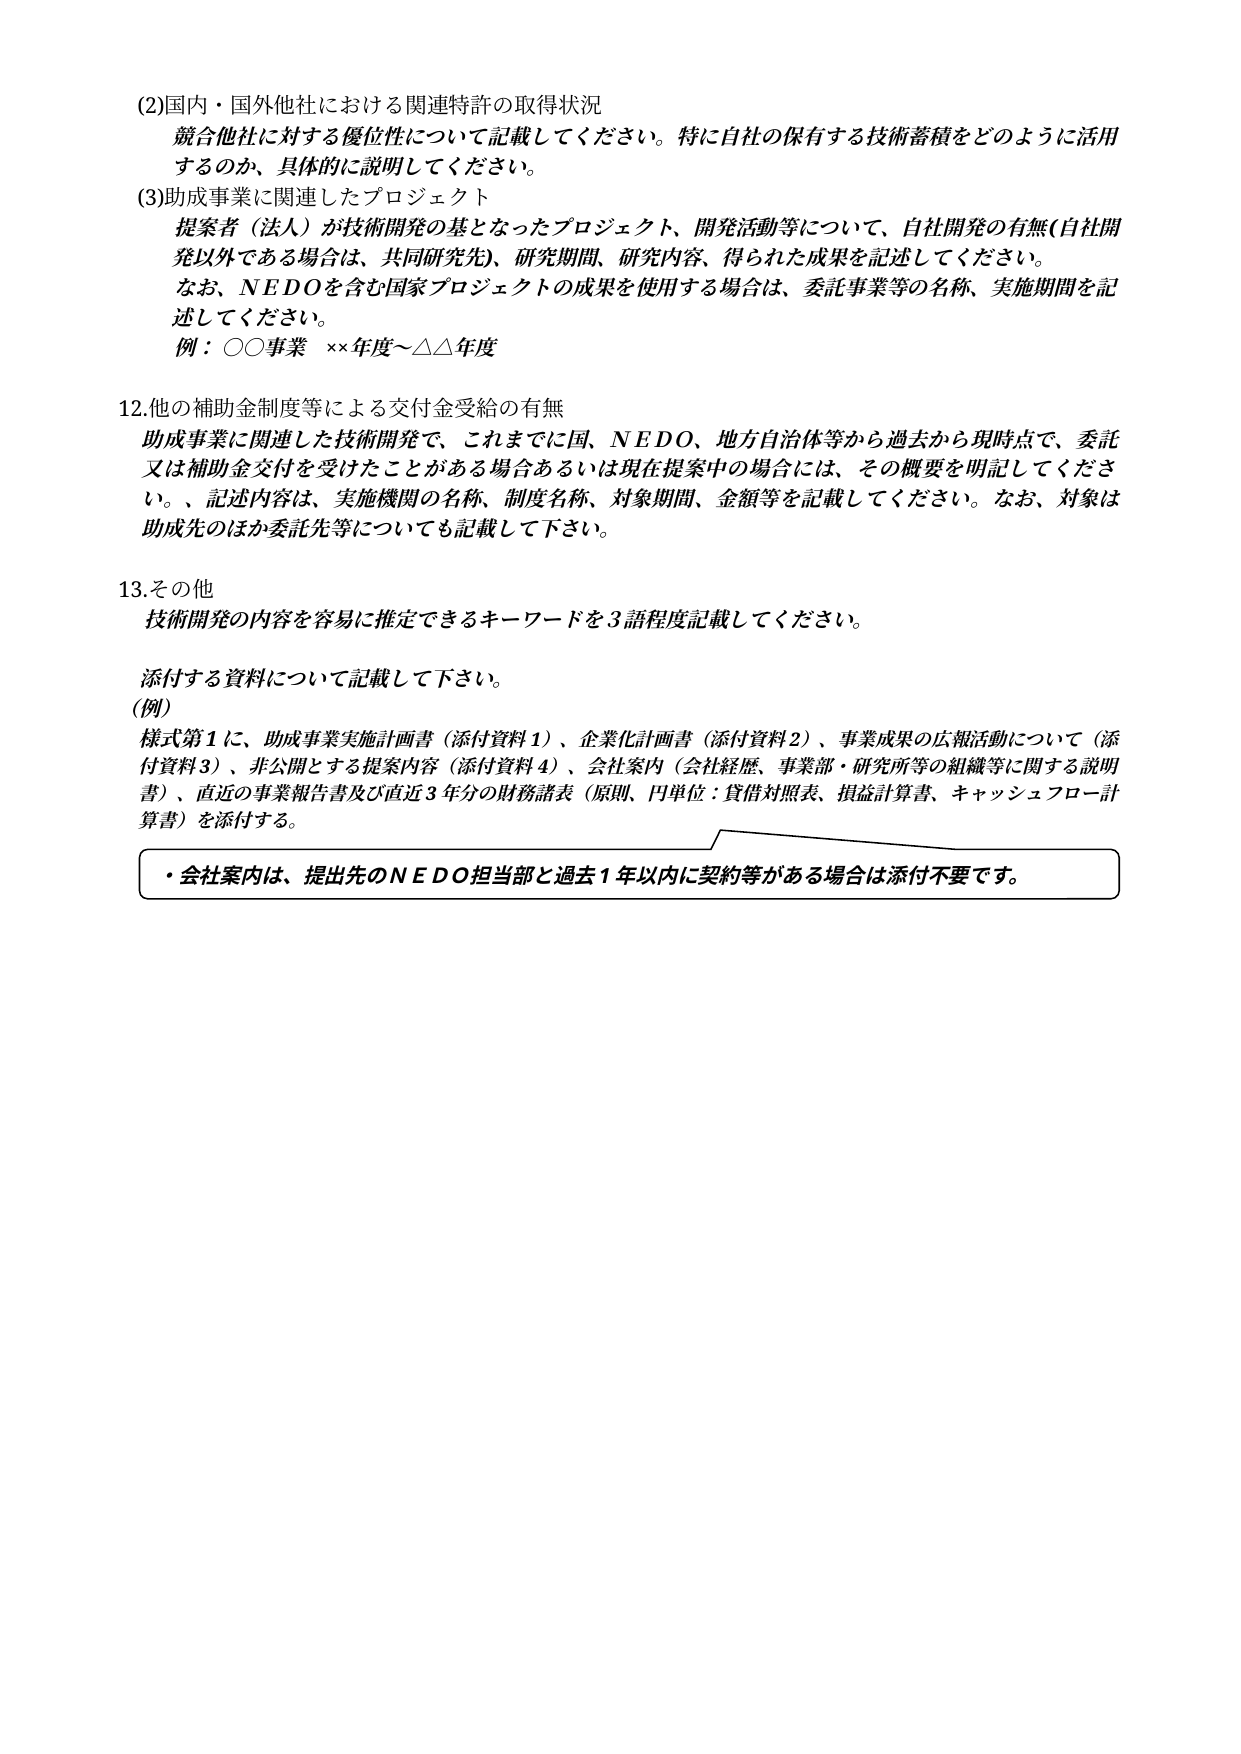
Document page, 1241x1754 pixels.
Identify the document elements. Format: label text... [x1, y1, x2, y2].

text (2)国内・国外他社における関連特許の取得状況 [137, 89, 1122, 120]
text 添付する資料について記載して下さい。 [118, 662, 1122, 692]
text 競合他社に対する優位性について記載してください。特に自社の保有する技術蓄積をどのように活用するのか、具体的に説明してください。 [172, 120, 1122, 180]
text 様式第1に、助成事業実施計画書（添付資料1）、企業化計画書（添付資料2）、事業成果の広報活動について（添付資料3）、非公開とする提案内容（添付資料4）、会社案内（会社経歴、事業部・研究所等の組織等に関する説明書）、直近の事業報告書及び直近3年分の財務諸表（原則、円単位：貸借対照表、損益計算書、キャッシュフロー計算書）を添付する。 [138, 722, 1122, 833]
text （例） [118, 692, 1122, 722]
text 例： ○○事業 ××年度～△△年度 [172, 332, 1122, 362]
text (3)助成事業に関連したプロジェクト [137, 180, 1122, 212]
text 提案者（法人）が技術開発の基となったプロジェクト、開発活動等について、自社開発の有無(自社開発以外である場合は、共同研究先)、研究期間、研究内容、得られた成果を記述してください。 [172, 212, 1122, 272]
text 助成事業に関連した技術開発で、これまでに国、ＮＥＤＯ、地方自治体等から過去から現時点で、委託又は補助金交付を受けたことがある場合あるいは現在提案中の場合には、その概要を明記してください。、記述内容は、実施機関の名称、制度名称、対象期間、金額等を記載してください。なお、対象は助成先のほか委託先等についても記載して下さい。 [142, 423, 1122, 543]
text 技術開発の内容を容易に推定できるキーワードを３語程度記載してください。 [144, 604, 1122, 634]
text 13.その他 [118, 572, 1137, 604]
text 12.他の補助金制度等による交付金受給の有無 [118, 391, 1122, 423]
text なお、ＮＥＤＯを含む国家プロジェクトの成果を使用する場合は、委託事業等の名称、実施期間を記述してください。 [172, 272, 1122, 332]
